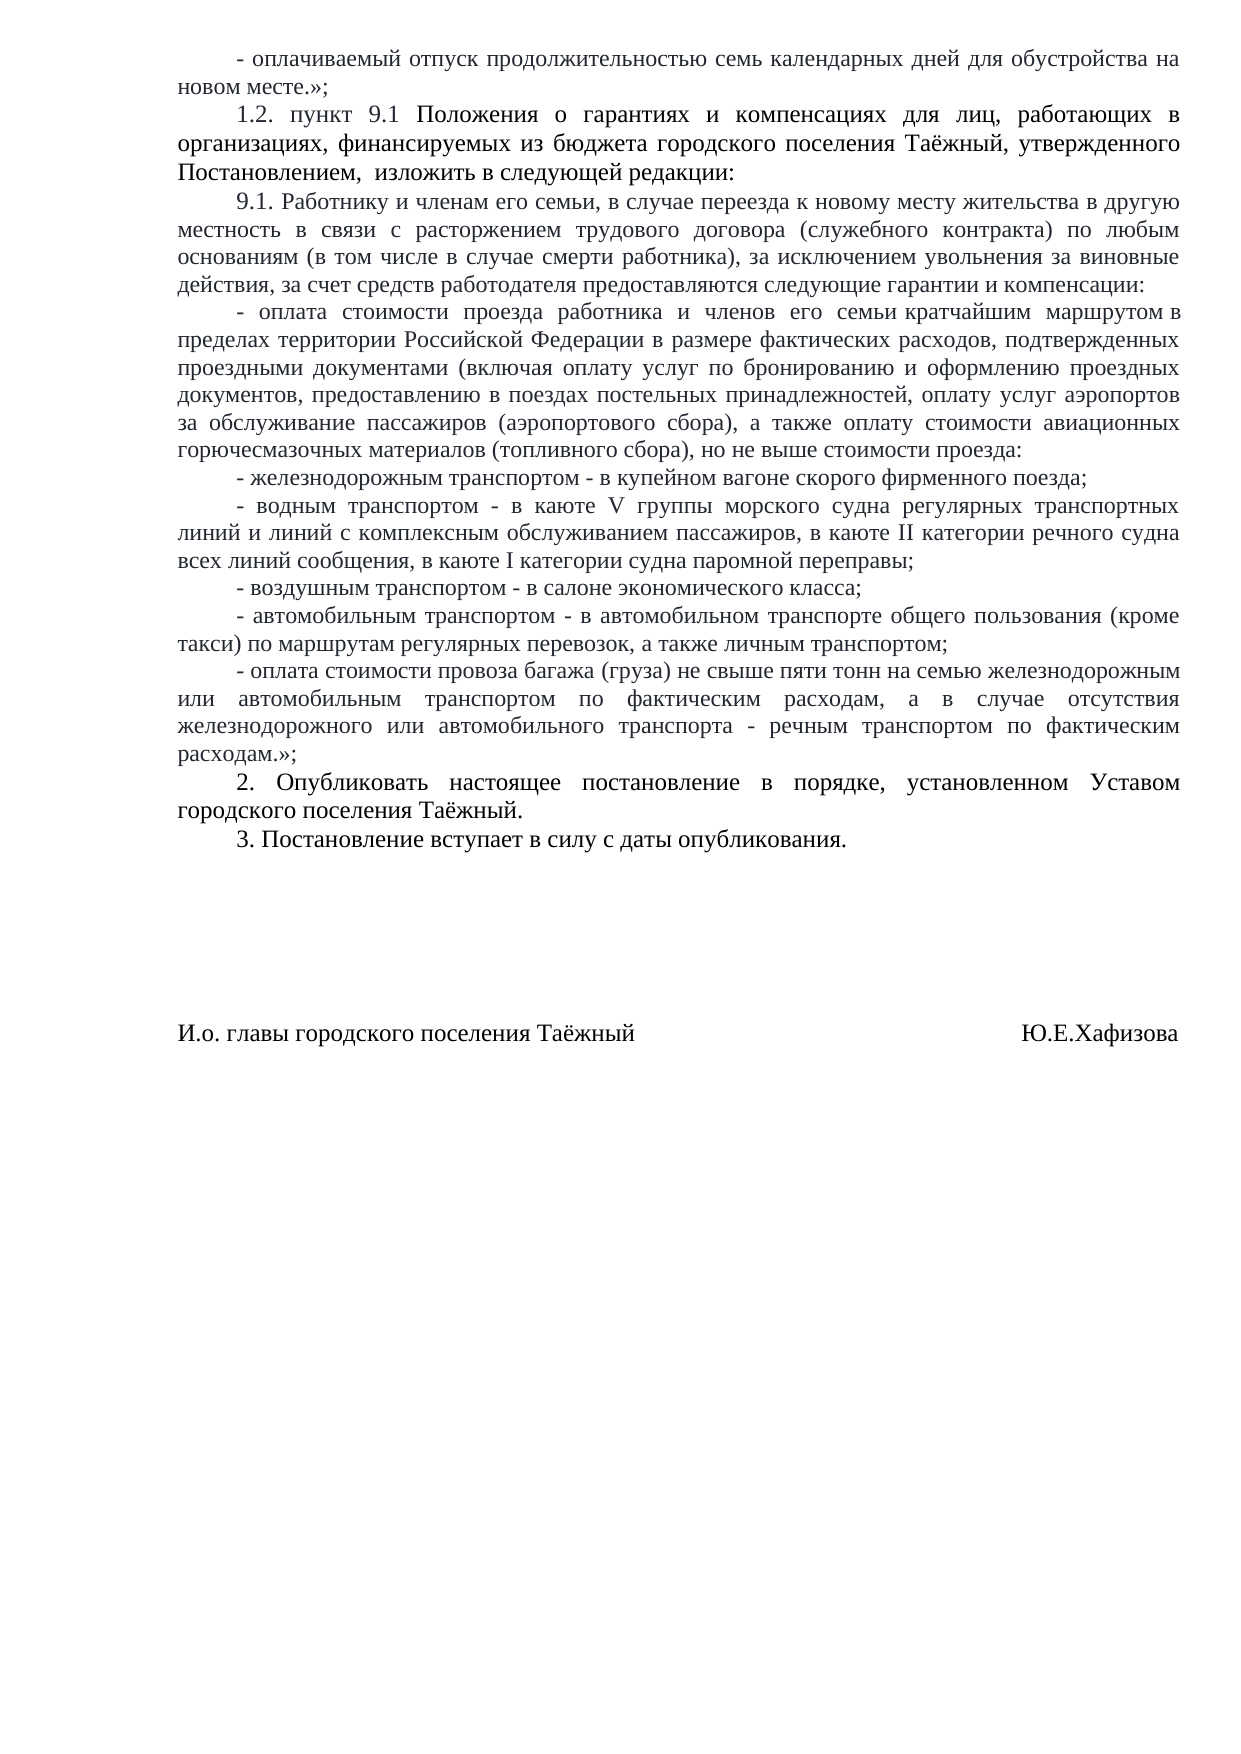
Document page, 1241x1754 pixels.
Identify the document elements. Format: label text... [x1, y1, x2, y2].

text - автомобильным транспортом - в автомобильном транспорте общего пользования (кроме такси) по маршрутам регулярных перевозок, а также личным транспортом; [177, 601, 1181, 656]
text 9.1. Работнику и членам его семьи, в случае переезда к новому месту жительства в другую местность в связи с расторжением трудового договора (служебного контракта) по любым основаниям (в том числе в случае смерти работника), за исключением увольнения за виновные действия, за счет средств работодателя предоставляются следующие гарантии и компенсации: [177, 186, 1181, 297]
text 1.2. пункт 9.1 Положения о гарантиях и компенсациях для лиц, работающих в организациях, финансируемых из бюджета городского поселения Таёжный, утвержденного Постановлением, изложить в следующей редакции: [177, 99, 1181, 186]
text - оплата стоимости проезда работника и членов его семьи кратчайшим маршрутом в пределах территории Российской Федерации в размере фактических расходов, подтвержденных проездными документами (включая оплату услуг по бронированию и оформлению проездных документов, предоставлению в поездах постельных принадлежностей, оплату услуг аэропортов за обслуживание пассажиров (аэропортового сбора), а также оплату стоимости авиационных горючесмазочных материалов (топливного сбора), но не выше стоимости проезда: [177, 297, 1181, 463]
text - оплачиваемый отпуск продолжительностью семь календарных дней для обустройства на новом месте.»; [177, 44, 1181, 99]
text 3. Постановление вступает в силу с даты опубликования. [177, 824, 1181, 853]
text - воздушным транспортом - в салоне экономического класса; [177, 573, 1181, 601]
text - оплата стоимости провоза багажа (груза) не свыше пяти тонн на семью железнодорожным или автомобильным транспортом по фактическим расходам, а в случае отсутствия железнодорожного или автомобильного транспорта - речным транспортом по фактическим расходам.»; [177, 656, 1181, 767]
text И.о. главы городского поселения Таёжный Ю.Е.Хафизова [177, 1018, 1181, 1047]
text - железнодорожным транспортом - в купейном вагоне скорого фирменного поезда; [177, 463, 1181, 491]
text 2. Опубликовать настоящее постановление в порядке, установленном Уставом городского поселения Таёжный. [177, 767, 1181, 824]
